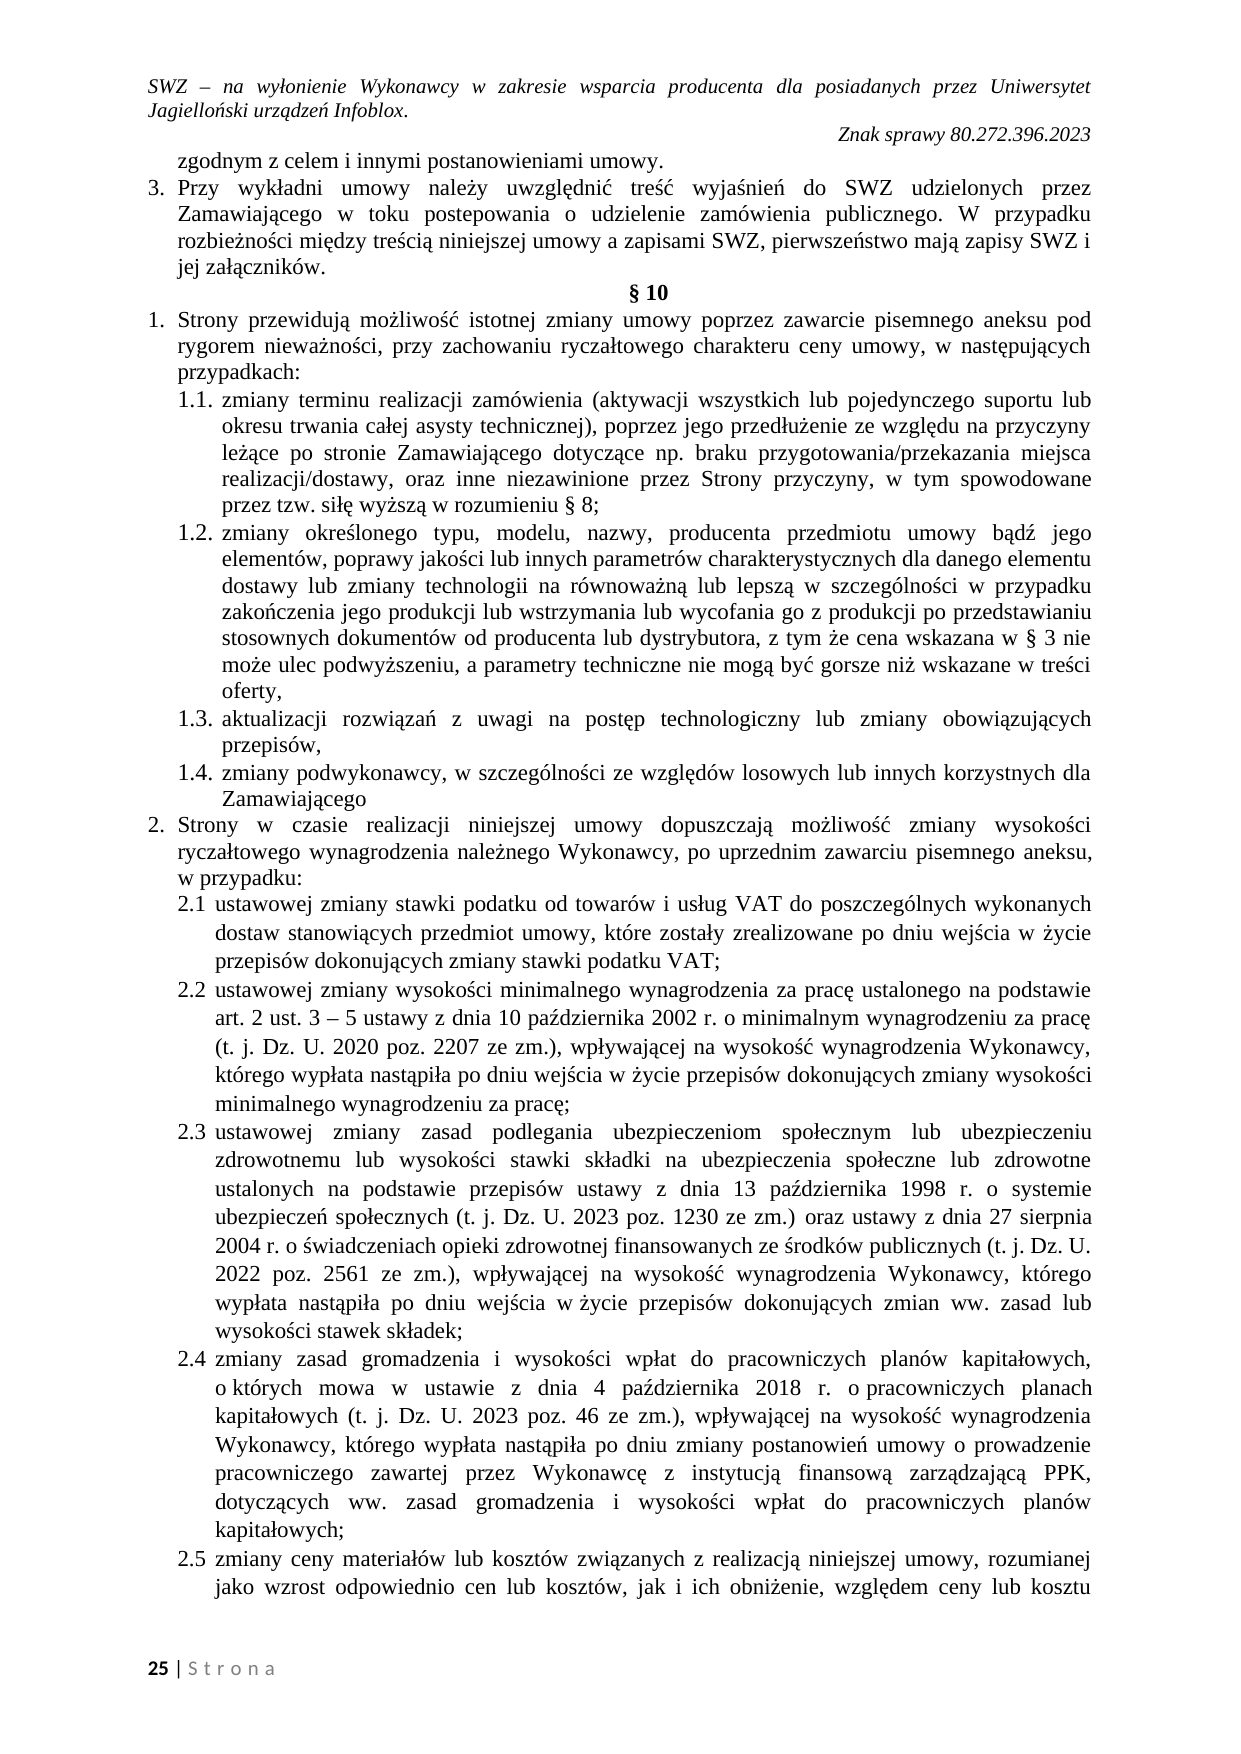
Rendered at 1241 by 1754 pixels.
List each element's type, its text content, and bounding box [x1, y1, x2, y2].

list Strony w czasie realizacji niniejszej umowy dopuszczają możliwość zmiany wysokości ryczałtowego wynagrodzenia należnego Wykonawcy, po uprzednim zawarciu pisemnego aneksu, w przypadku: [148, 811, 1093, 891]
list zmiany zasad gromadzenia i wysokości wpłat do pracowniczych planów kapitałowych, o których mowa w ustawie z dnia 4 października 2018 r. o pracowniczych planach kapitałowych (t. j. Dz. U. 2023 poz. 46 ze zm.), wpływającej na wysokość wynagrodzenia Wykonawcy, którego wypłata nastąpiła po dniu zmiany postanowień umowy o prowadzenie pracowniczego zawartej przez Wykonawcę z instytucją finansową zarządzającą PPK, dotyczących ww. zasad gromadzenia i wysokości wpłat do pracowniczych planów kapitałowych; [177, 1346, 1093, 1542]
text § 10 [204, 279, 1093, 306]
list ustawowej zmiany wysokości minimalnego wynagrodzenia za pracę ustalonego na podstawie art. 2 ust. 3 – 5 ustawy z dnia 10 października 2002 r. o minimalnym wynagrodzeniu za pracę (t. j. Dz. U. 2020 poz. 2207 ze zm.), wpływającej na wysokość wynagrodzenia Wykonawcy, którego wypłata nastąpiła po dniu wejścia w życie przepisów dokonujących zmiany wysokości minimalnego wynagrodzeniu za pracę; [177, 976, 1093, 1116]
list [148, 148, 1093, 174]
list zmiany określonego typu, modelu, nazwy, producenta przedmiotu umowy bądź jego elementów, poprawy jakości lub innych parametrów charakterystycznych dla danego elementu dostawy lub zmiany technologii na równoważną lub lepszą w szczególności w przypadku zakończenia jego produkcji lub wstrzymania lub wycofania go z produkcji po przedstawianiu stosownych dokumentów od producenta lub dystrybutora, z tym że cena wskazana w § 3 nie może ulec podwyższeniu, a parametry techniczne nie mogą być gorsze niż wskazane w treści oferty, [177, 518, 1093, 703]
list Przy wykładni umowy należy uwzględnić treść wyjaśnień do SWZ udzielonych przez Zamawiającego w toku postepowania o udzielenie zamówienia publicznego. W przypadku rozbieżności między treścią niniejszej umowy a zapisami SWZ, pierwszeństwo mają zapisy SWZ i jej załączników. [148, 174, 1093, 279]
list ustawowej zmiany stawki podatku od towarów i usług VAT do poszczególnych wykonanych dostaw stanowiących przedmiot umowy, które zostały zrealizowane po dniu wejścia w życie przepisów dokonujących zmiany stawki podatku VAT; [177, 891, 1093, 974]
list ustawowej zmiany zasad podlegania ubezpieczeniom społecznym lub ubezpieczeniu zdrowotnemu lub wysokości stawki składki na ubezpieczenia społeczne lub zdrowotne ustalonych na podstawie przepisów ustawy z dnia 13 października 1998 r. o systemie ubezpieczeń społecznych (t. j. Dz. U. 2023 poz. 1230 ze zm.) oraz ustawy z dnia 27 sierpnia 2004 r. o świadczeniach opieki zdrowotnej finansowanych ze środków publicznych (t. j. Dz. U. 2022 poz. 2561 ze zm.), wpływającej na wysokość wynagrodzenia Wykonawcy, którego wypłata nastąpiła po dniu wejścia w życie przepisów dokonujących zmian ww. zasad lub wysokości stawek składek; [177, 1118, 1093, 1343]
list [177, 1544, 1093, 1599]
list aktualizacji rozwiązań z uwagi na postęp technologiczny lub zmiany obowiązujących przepisów, [177, 703, 1093, 757]
list zmiany podwykonawcy, w szczególności ze względów losowych lub innych korzystnych dla Zamawiającego [177, 757, 1093, 811]
list Strony przewidują możliwość istotnej zmiany umowy poprzez zawarcie pisemnego aneksu pod rygorem nieważności, przy zachowaniu ryczałtowego charakteru ceny umowy, w następujących przypadkach: [148, 306, 1093, 385]
list zmiany terminu realizacji zamówienia (aktywacji wszystkich lub pojedynczego suportu lub okresu trwania całej asysty technicznej), poprzez jego przedłużenie ze względu na przyczyny leżące po stronie Zamawiającego dotyczące np. braku przygotowania/przekazania miejsca realizacji/dostawy, oraz inne niezawinione przez Strony przyczyny, w tym spowodowane przez tzw. siłę wyższą w rozumieniu § 8; [177, 385, 1093, 518]
